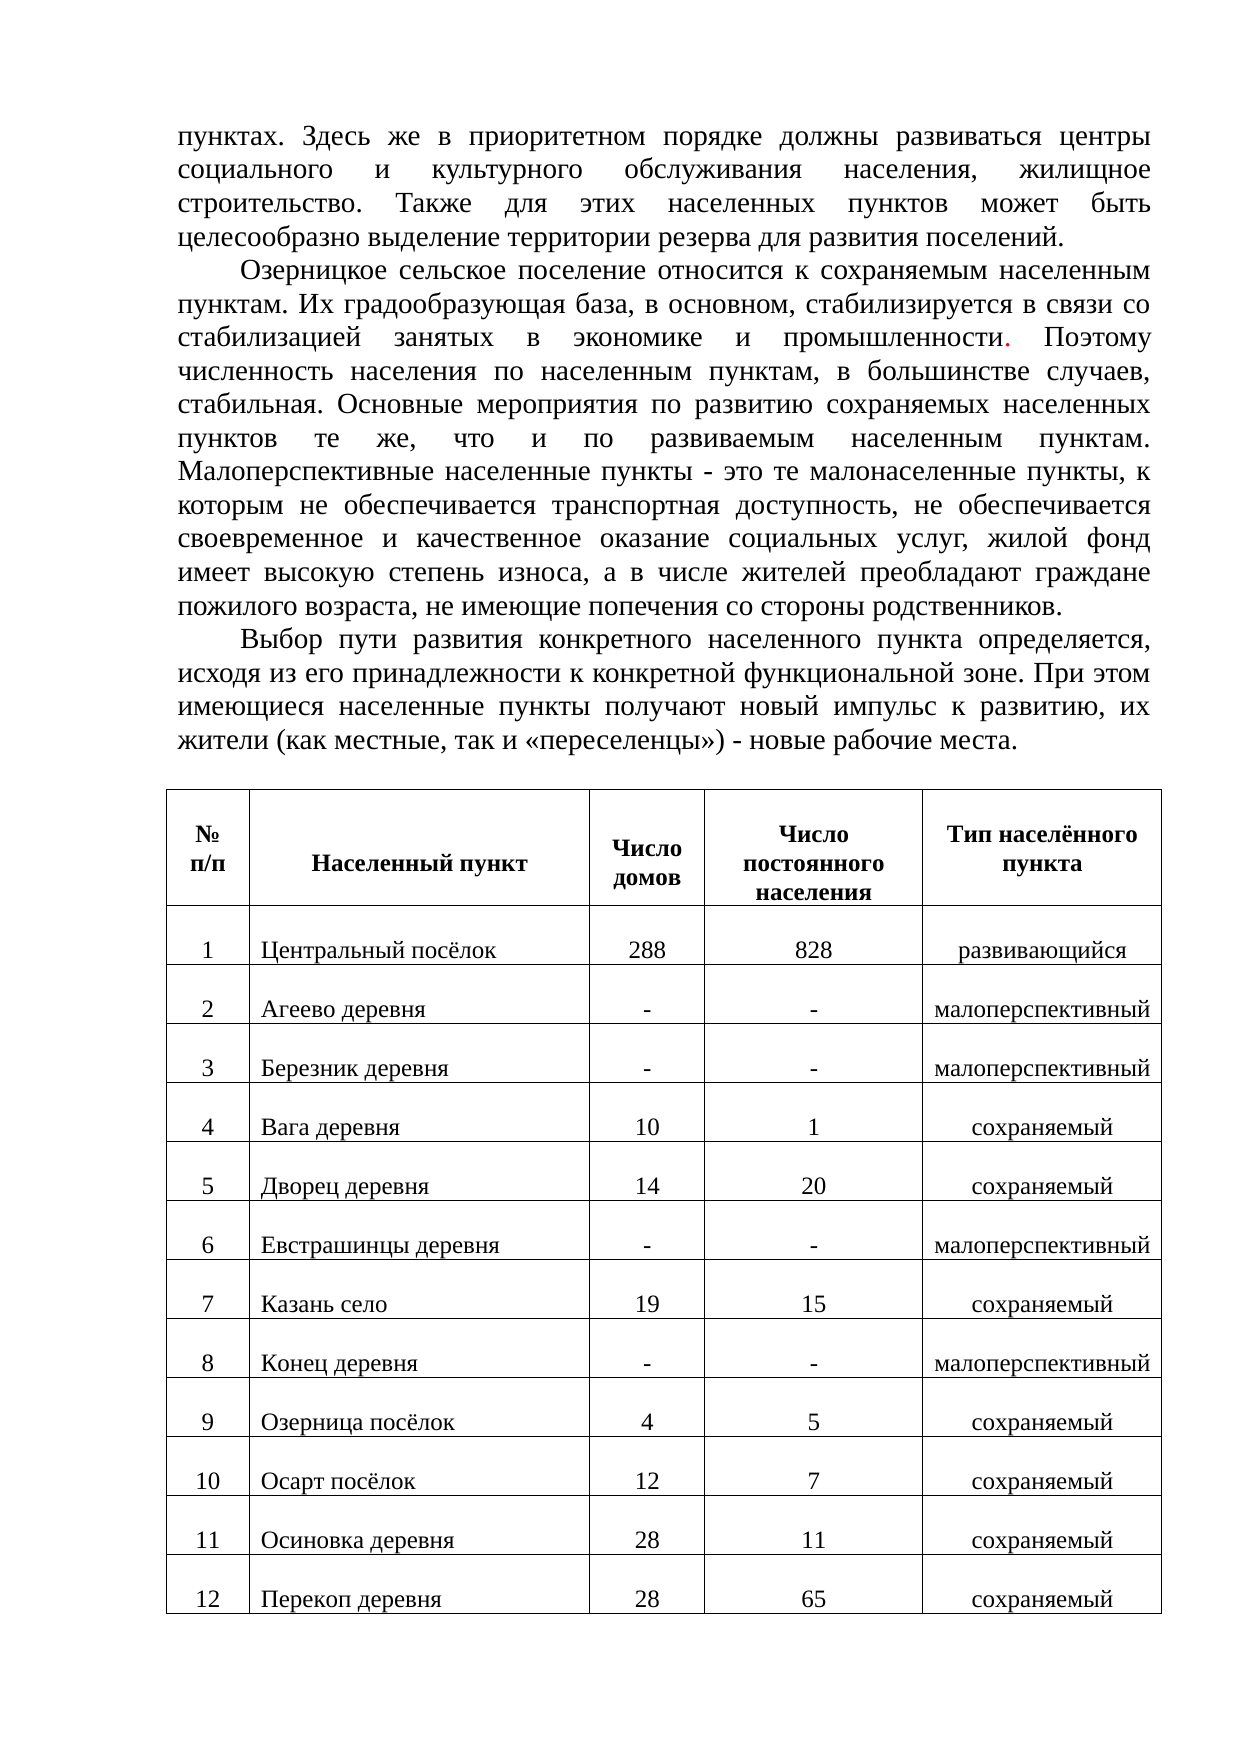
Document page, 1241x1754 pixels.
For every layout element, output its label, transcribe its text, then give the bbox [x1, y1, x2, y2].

table_cell Конец деревня [250, 1319, 589, 1377]
table_cell сохраняемый [923, 1083, 1161, 1141]
table_cell 19 [590, 1260, 704, 1318]
table_cell сохраняемый [923, 1142, 1161, 1200]
table_cell Осиновка деревня [250, 1496, 589, 1554]
table_cell 65 [705, 1555, 922, 1613]
table_header Тип населённого пункта [923, 790, 1161, 905]
table_cell 5 [705, 1378, 922, 1436]
table_cell - [590, 965, 704, 1023]
table_cell 828 [705, 906, 922, 964]
table_cell Агеево деревня [250, 965, 589, 1023]
table_cell 10 [167, 1437, 249, 1495]
table_cell 11 [705, 1496, 922, 1554]
table_cell 8 [167, 1319, 249, 1377]
table_cell малоперспективный [923, 965, 1161, 1023]
table_cell - [590, 1024, 704, 1082]
table_cell Перекоп деревня [250, 1555, 589, 1613]
table_cell Евстрашинцы деревня [250, 1201, 589, 1259]
table_cell 7 [705, 1437, 922, 1495]
table_header Число домов [590, 790, 704, 905]
table_cell Озерница посёлок [250, 1378, 589, 1436]
table_cell 14 [590, 1142, 704, 1200]
table_cell 12 [167, 1555, 249, 1613]
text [177, 118, 1152, 252]
table_cell сохраняемый [923, 1496, 1161, 1554]
table_header Число постоянного населения [705, 790, 922, 905]
table_cell малоперспективный [923, 1201, 1161, 1259]
table_cell 28 [590, 1555, 704, 1613]
table_cell - [705, 1319, 922, 1377]
table_cell 9 [167, 1378, 249, 1436]
table_cell 4 [590, 1378, 704, 1436]
table_cell 12 [590, 1437, 704, 1495]
table_cell Осарт посёлок [250, 1437, 589, 1495]
table_cell 5 [167, 1142, 249, 1200]
table_cell 2 [167, 965, 249, 1023]
table_cell 7 [167, 1260, 249, 1318]
table_cell сохраняемый [923, 1437, 1161, 1495]
table_cell Казань село [250, 1260, 589, 1318]
table_cell Березник деревня [250, 1024, 589, 1082]
table_cell 4 [167, 1083, 249, 1141]
table_cell 1 [167, 906, 249, 964]
table_cell малоперспективный [923, 1024, 1161, 1082]
table_cell - [590, 1201, 704, 1259]
table_cell сохраняемый [923, 1260, 1161, 1318]
table_cell 28 [590, 1496, 704, 1554]
table_cell 6 [167, 1201, 249, 1259]
table_cell Центральный посёлок [250, 906, 589, 964]
table_cell - [705, 1201, 922, 1259]
table_cell Вага деревня [250, 1083, 589, 1141]
table_header Населенный пункт [250, 790, 589, 905]
table_cell 288 [590, 906, 704, 964]
table_cell 15 [705, 1260, 922, 1318]
table_cell развивающийся [923, 906, 1161, 964]
table_cell сохраняемый [923, 1555, 1161, 1613]
table_cell 1 [705, 1083, 922, 1141]
table_cell 20 [705, 1142, 922, 1200]
table_cell сохраняемый [923, 1378, 1161, 1436]
table_cell 11 [167, 1496, 249, 1554]
table_cell малоперспективный [923, 1319, 1161, 1377]
text Выбор пути развития конкретного населенного пункта определяется, исходя из его принадлежности к конкретной функциональной зоне. При этом имеющиеся населенные пункты получают новый импульс к развитию, их жители (как местные, так и «переселенцы») - новые рабочие места. [177, 621, 1152, 755]
table_cell Дворец деревня [250, 1142, 589, 1200]
text Озерницкое сельское поселение относится к сохраняемым населенным пунктам. Их градообразующая база, в основном, стабилизируется в связи со стабилизацией занятых в экономике и промышленности. Поэтому численность населения по населенным пунктам, в большинстве случаев, стабильная. Основные мероприятия по развитию сохраняемых населенных пунктов те же, что и по развиваемым населенным пунктам. Малоперспективные населенные пункты - это те малонаселенные пункты, к которым не обеспечивается транспортная доступность, не обеспечивается своевременное и качественное оказание социальных услуг, жилой фонд имеет высокую степень износа, а в числе жителей преобладают граждане пожилого возраста, не имеющие попечения со стороны родственников. [177, 252, 1152, 621]
table_cell - [705, 965, 922, 1023]
table_cell 10 [590, 1083, 704, 1141]
table_cell - [590, 1319, 704, 1377]
table_cell - [705, 1024, 922, 1082]
table_header № п/п [167, 790, 249, 905]
table_cell 3 [167, 1024, 249, 1082]
